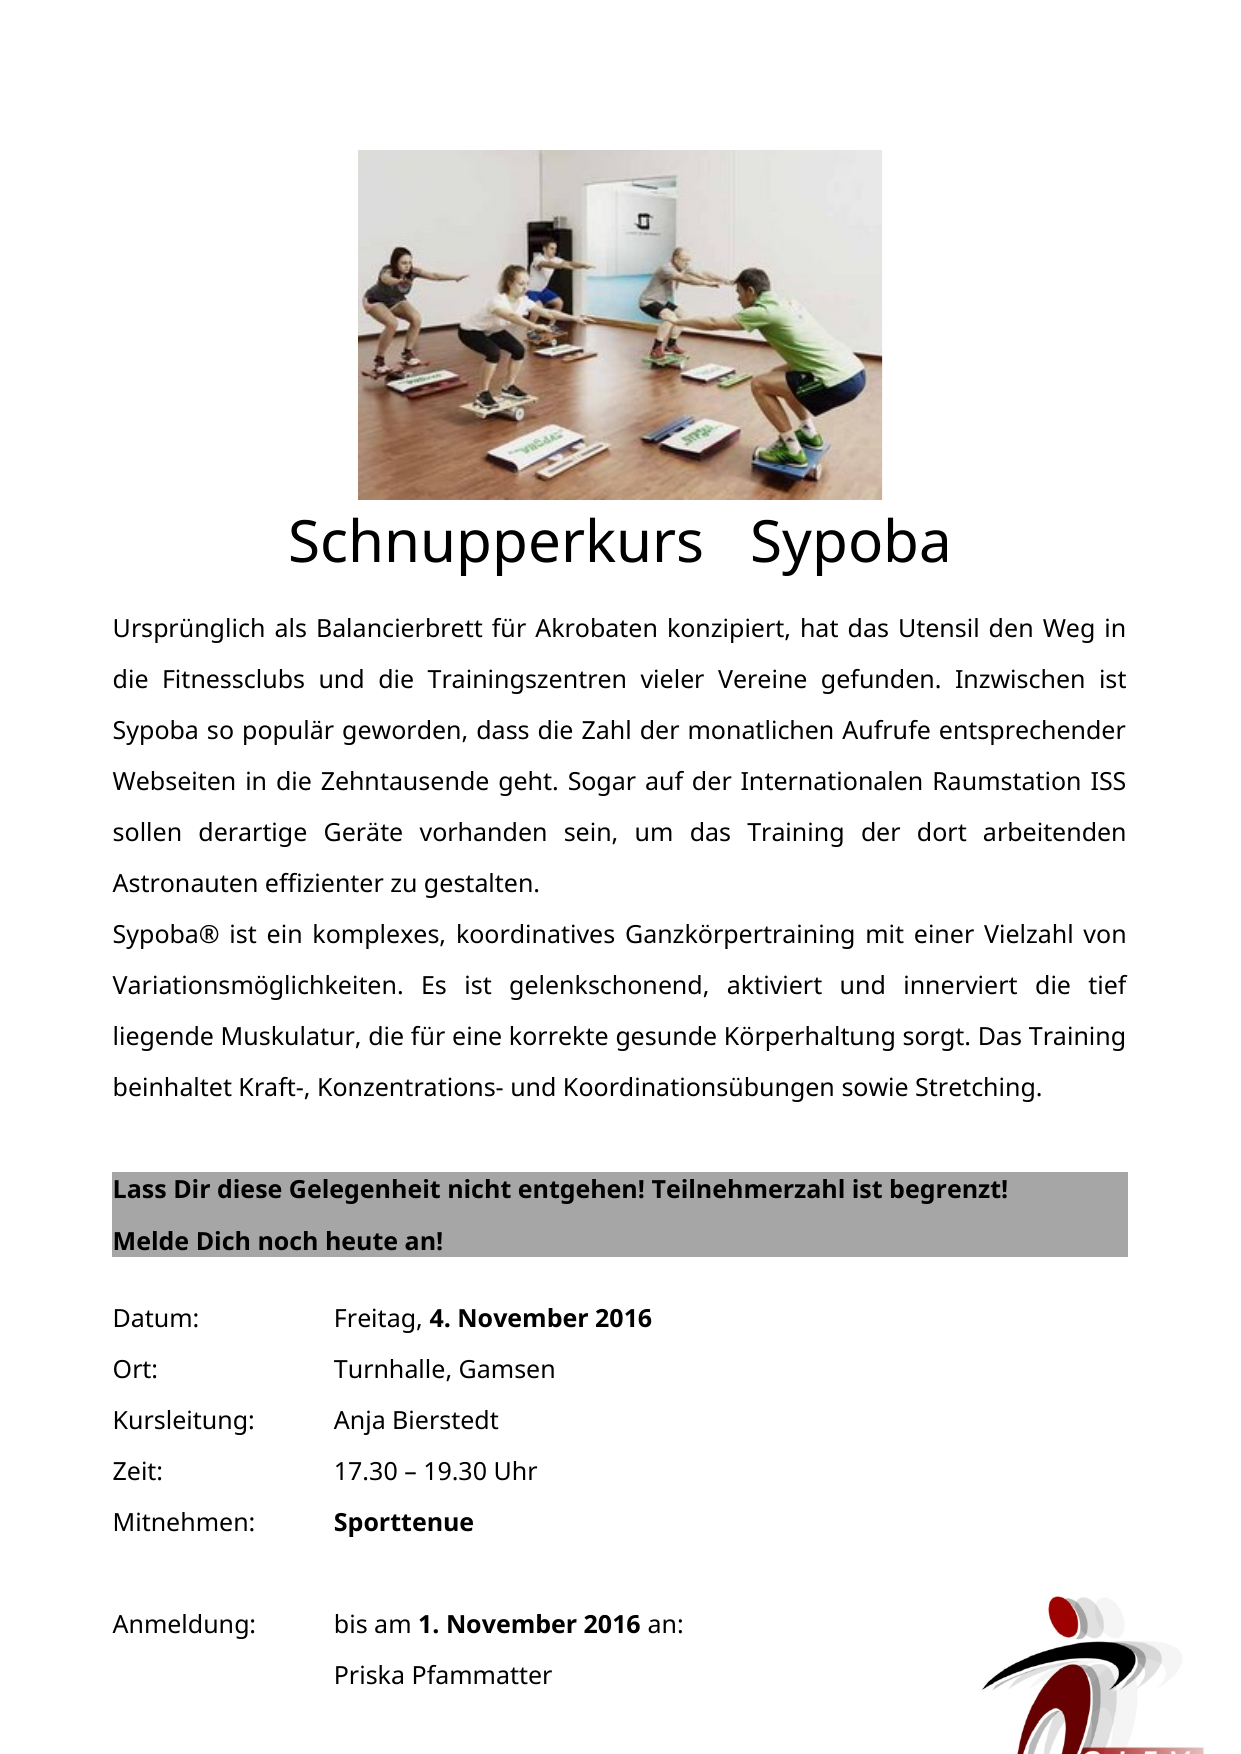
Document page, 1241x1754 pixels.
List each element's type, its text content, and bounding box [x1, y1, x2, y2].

text Kursleitung: Anja Bierstedt [112, 1403, 1128, 1437]
picture [358, 150, 883, 500]
text Melde Dich noch heute an! [112, 1223, 1128, 1257]
text Ursprünglich als Balancierbrett für Akrobaten konzipiert, hat das Utensil den Weg in die Fitnessclubs und die Trainingszentren vieler Vereine gefunden. Inzwischen ist Sypoba so populär geworden, dass die Zahl der monatlichen Aufrufe entsprechender Webseiten in die Zehntausende geht. Sogar auf der Internationalen Raumstation ISS sollen derartige Geräte vorhanden sein, um das Training der dort arbeitenden Astronauten effizienter zu gestalten. [112, 611, 1128, 900]
text Zeit: 17.30 – 19.30 Uhr [112, 1454, 1128, 1488]
picture [963, 1567, 1213, 1754]
text Sypoba® ist ein komplexes, koordinatives Ganzkörpertraining mit einer Vielzahl von Variationsmöglichkeiten. Es ist gelenkschonend, aktiviert und innerviert die tief liegende Muskulatur, die für eine korrekte gesunde Körperhaltung sorgt. Das Training beinhaltet Kraft-, Konzentrations- und Koordinationsübungen sowie Stretching. [112, 917, 1128, 1104]
text Datum: Freitag, 4. November 2016 [112, 1301, 1128, 1335]
text Mitnehmen: Sporttenue [112, 1505, 1128, 1539]
text Lass Dir diese Gelegenheit nicht entgehen! Teilnehmerzahl ist begrenzt! [112, 1172, 1128, 1206]
text Priska Pfammatter [112, 1658, 1128, 1692]
text Schnupperkurs Sypoba [112, 500, 1128, 579]
text Ort: Turnhalle, Gamsen [112, 1352, 1128, 1386]
text Anmeldung: bis am 1. November 2016 an: [112, 1607, 1128, 1641]
